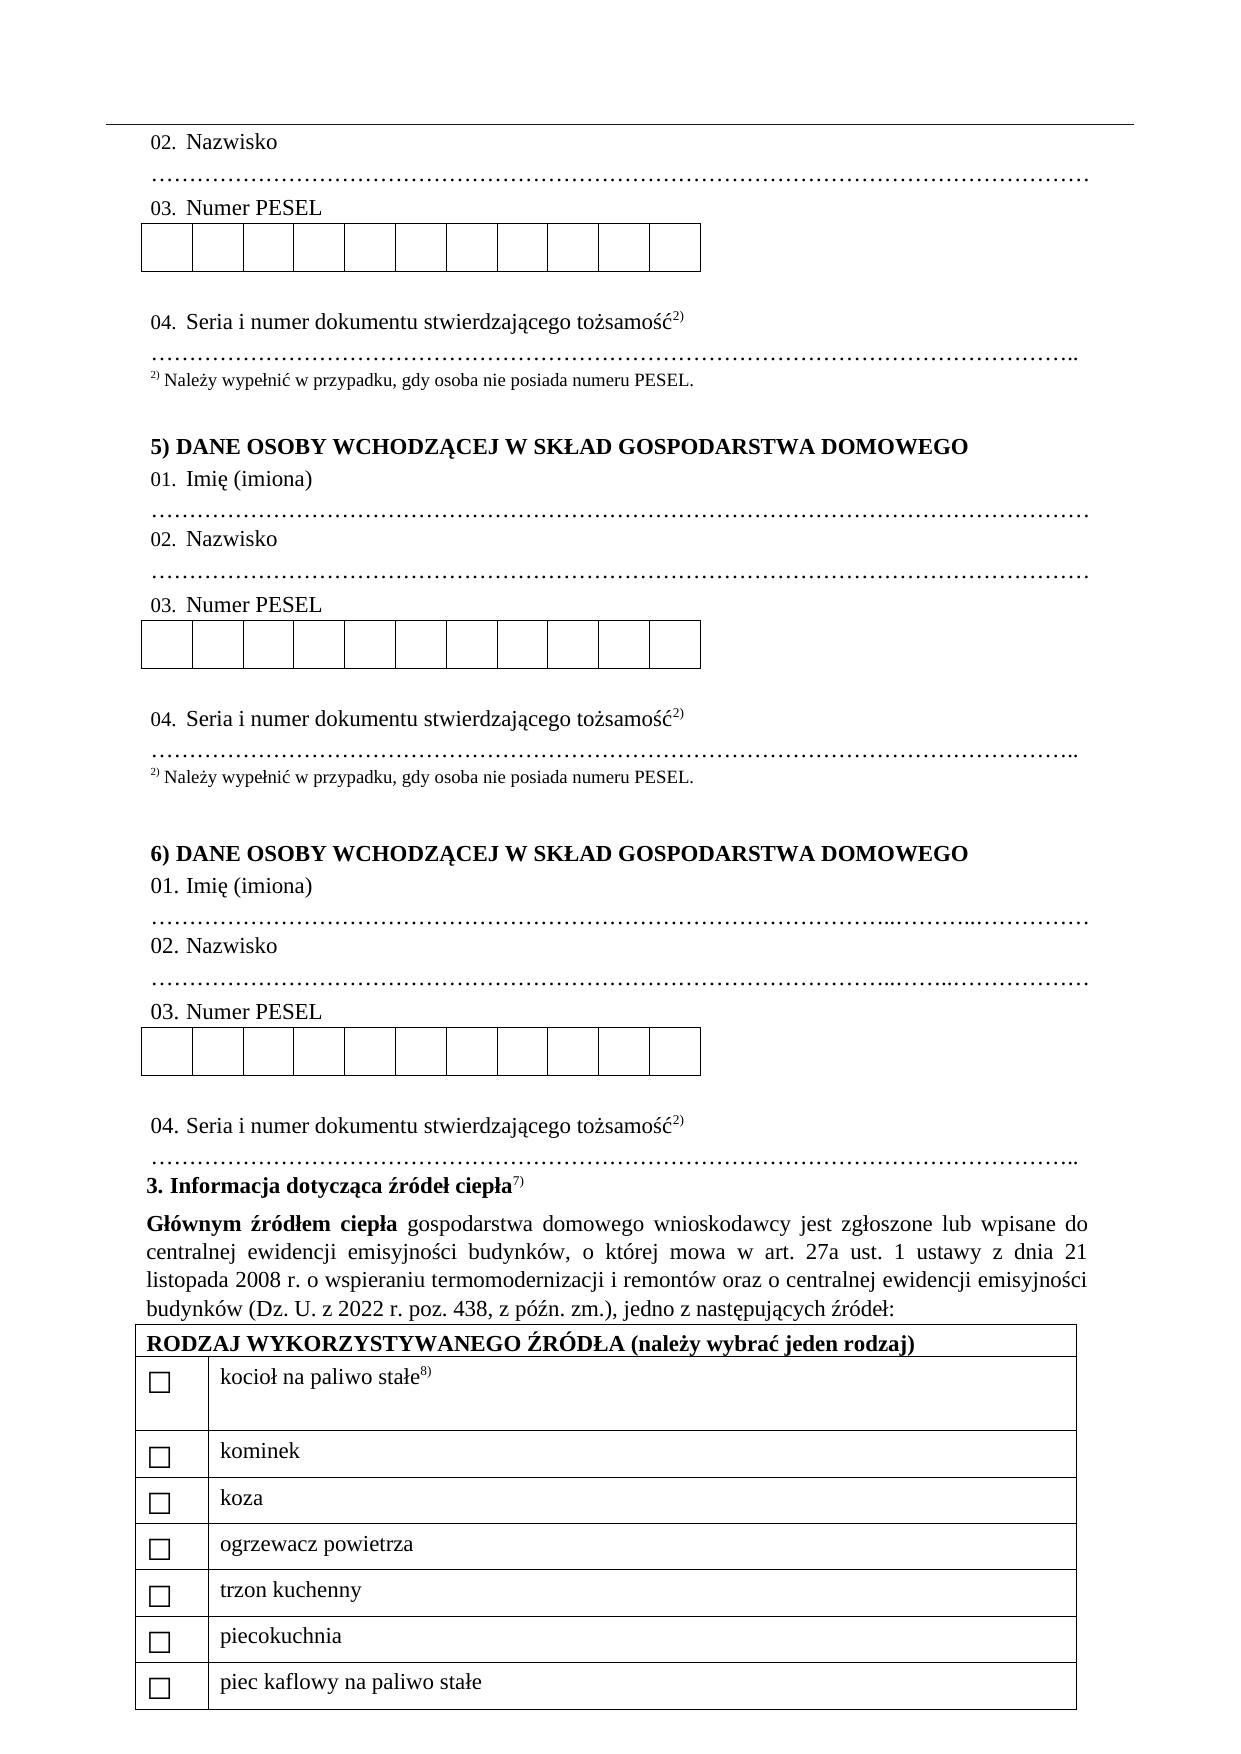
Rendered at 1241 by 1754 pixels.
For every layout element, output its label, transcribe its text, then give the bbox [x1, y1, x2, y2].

table_cell piec kaflowy na paliwo stałe [209, 1663, 1076, 1709]
table_header [294, 224, 344, 271]
text Głównym źródłem ciepła gospodarstwa domowego wnioskodawcy jest zgłoszone lub wpisane do centralnej ewidencji emisyjności budynków, o której mowa w art. 27a ust. 1 ustawy z dnia 21 listopada 2008 r. o wspieraniu termomodernizacji i remontów oraz o centralnej ewidencji emisyjności budynków (Dz. U. z 2022 r. poz. 438, z późn. zm.), jedno z następujących źródeł: [146, 1210, 1089, 1321]
table_header [345, 224, 395, 271]
text ………………………………………………………………………………………………………….. [150, 1143, 1134, 1170]
list Imię (imiona) [150, 872, 1134, 898]
table_header [244, 621, 293, 668]
table_header [599, 1028, 649, 1075]
list Imię (imiona) [150, 465, 1134, 491]
table_cell koza [209, 1478, 1076, 1523]
table_header [599, 621, 649, 668]
text …………………………………………………………………………………………………………… [150, 496, 1134, 522]
table_header [650, 224, 700, 271]
table_header [548, 1028, 598, 1075]
subtitle 6) DANE OSOBY WCHODZĄCEJ W SKŁAD GOSPODARSTWA DOMOWEGO [150, 840, 1134, 867]
table_header [396, 1028, 446, 1075]
table_header [650, 1028, 700, 1075]
table_cell ☐ [136, 1570, 208, 1616]
list Numer PESEL [150, 998, 1134, 1024]
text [150, 339, 1134, 366]
text ………………………………………………………………………………………………………….. [150, 736, 1134, 763]
table_cell trzon kuchenny [209, 1570, 1076, 1616]
table_cell ☐ [136, 1524, 208, 1569]
table_cell ogrzewacz powietrza [209, 1524, 1076, 1569]
table_header [396, 224, 446, 271]
table_cell ☐ [136, 1478, 208, 1523]
list Numer PESEL [150, 591, 1134, 618]
table_header [498, 1028, 547, 1075]
list Numer PESEL [150, 194, 1134, 221]
list Seria i numer dokumentu stwierdzającego tożsamość2) [150, 705, 1134, 731]
subtitle ……………………………………………………………………………………..……..……………… [150, 964, 1134, 990]
table_cell ☐ [136, 1431, 208, 1477]
subtitle 3. Informacja dotycząca źródeł ciepła7) [146, 1173, 1134, 1199]
text 2) Należy wypełnić w przypadku, gdy osoba nie posiada numeru PESEL. [150, 766, 1134, 787]
table_header [345, 621, 395, 668]
table_header [447, 224, 497, 271]
text 2) Należy wypełnić w przypadku, gdy osoba nie posiada numeru PESEL. [150, 369, 1134, 390]
table_cell ☐ [136, 1663, 208, 1709]
table_header [294, 621, 344, 668]
list Nazwisko [150, 118, 1134, 154]
list Seria i numer dokumentu stwierdzającego tożsamość2) [150, 308, 1134, 334]
table_header [193, 224, 243, 271]
table_header [447, 1028, 497, 1075]
table_cell ☐ [136, 1617, 208, 1662]
table_header [650, 621, 700, 668]
table_header [142, 621, 192, 668]
table_header [498, 621, 547, 668]
table_header [244, 1028, 293, 1075]
table_cell kocioł na paliwo stałe8) [209, 1357, 1076, 1430]
table_header [244, 224, 293, 271]
list Nazwisko [150, 933, 1134, 959]
list Nazwisko [150, 525, 1134, 552]
table_cell kominek [209, 1431, 1076, 1477]
table_header [193, 1028, 243, 1075]
table_header [193, 621, 243, 668]
text ……………………………………………………………………………………..………..…………… [150, 903, 1134, 930]
table_header [447, 621, 497, 668]
subtitle …………………………………………………………………………………………………………… [150, 557, 1134, 583]
table_header [498, 224, 547, 271]
table_cell piecokuchnia [209, 1617, 1076, 1662]
table_header [548, 224, 598, 271]
table_header [548, 621, 598, 668]
subtitle …………………………………………………………………………………………………………… [150, 160, 1134, 186]
table_cell ☐ [136, 1357, 208, 1430]
list Seria i numer dokumentu stwierdzającego tożsamość2) [150, 1112, 1134, 1138]
table_header [142, 224, 192, 271]
subtitle 5) DANE OSOBY WCHODZĄCEJ W SKŁAD GOSPODARSTWA DOMOWEGO [150, 433, 1134, 459]
table_header [142, 1028, 192, 1075]
table_header [345, 1028, 395, 1075]
table_header [294, 1028, 344, 1075]
table_header [599, 224, 649, 271]
table_header RODZAJ WYKORZYSTYWANEGO ŹRÓDŁA (należy wybrać jeden rodzaj) [136, 1325, 1076, 1356]
table_header [396, 621, 446, 668]
